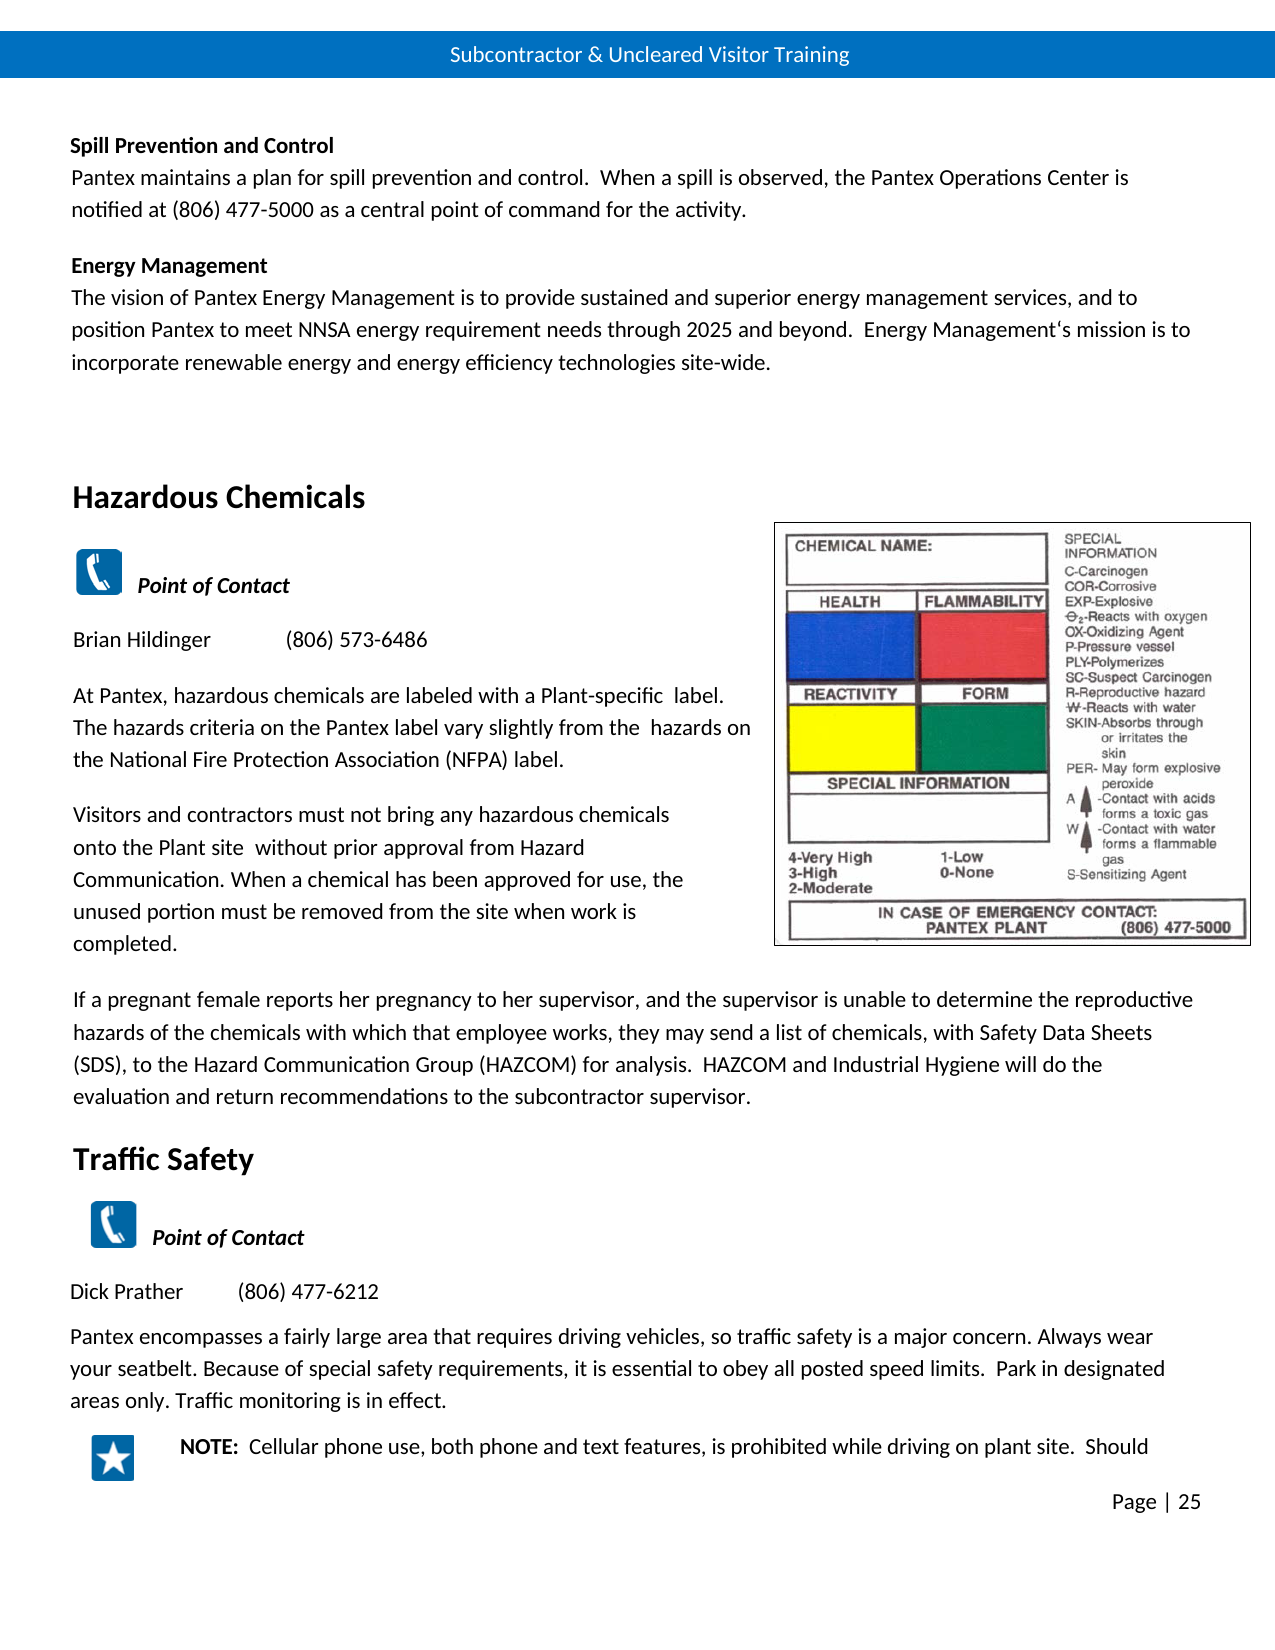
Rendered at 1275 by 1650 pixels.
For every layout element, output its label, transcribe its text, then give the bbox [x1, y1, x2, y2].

picture [76, 549, 122, 595]
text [87, 1432, 1187, 1460]
text Visitors and contractors must not bring any hazardous chemicals onto the Plant site without prior approval from Hazard Communication. When a chemical has been approved for use, the unused portion must be removed from the site when work is completed. [73, 801, 705, 957]
text The vision of Pantex Energy Management is to provide sustained and superior energy management services, and to position Pantex to meet NNSA energy requirement needs through 2025 and beyond. Energy Management‘s mission is to incorporate renewable energy and energy efficiency technologies site-wide. [71, 283, 1197, 376]
text Pantex maintains a plan for spill prevention and control. When a spill is observed, the Pantex Operations Center is notified at (806) 477-5000 as a central point of command for the activity. [71, 163, 1169, 224]
subtitle Point of Contact [76, 549, 705, 601]
picture [90, 1201, 137, 1248]
text Brian Hildinger (806) 573-6486 [73, 625, 705, 653]
subtitle Energy Management [71, 251, 1169, 279]
text Dick Prather (806) 477-6212 [70, 1277, 1214, 1305]
subtitle Traffic Safety [73, 1137, 1214, 1178]
subtitle Hazardous Chemicals [72, 476, 1214, 517]
subtitle Spill Prevention and Control [70, 131, 1169, 159]
subtitle Point of Contact [91, 1202, 1214, 1253]
text At Pantex, hazardous chemicals are labeled with a Plant-specific label. The hazards criteria on the Pantex label vary slightly from the hazards on the National Fire Protection Association (NFPA) label. [73, 681, 754, 773]
text If a pregnant female reports her pregnancy to her supervisor, and the supervisor is unable to determine the reproductive hazards of the chemicals with which that employee works, they may send a list of chemicals, with Safety Data Sheets (SDS), to the Hazard Communication Group (HAZCOM) for analysis. HAZCOM and Industrial Hygiene will do the evaluation and return recommendations to the subcontractor supervisor. [73, 985, 1206, 1110]
picture [775, 523, 1250, 945]
picture [90, 1435, 134, 1478]
text Pantex encompasses a fairly large area that requires driving vehicles, so traffic safety is a major concern. Always wear your seatbelt. Because of special safety requirements, it is essential to obey all posted speed limits. Park in designated areas only. Traffic monitoring is in effect. [70, 1322, 1187, 1414]
